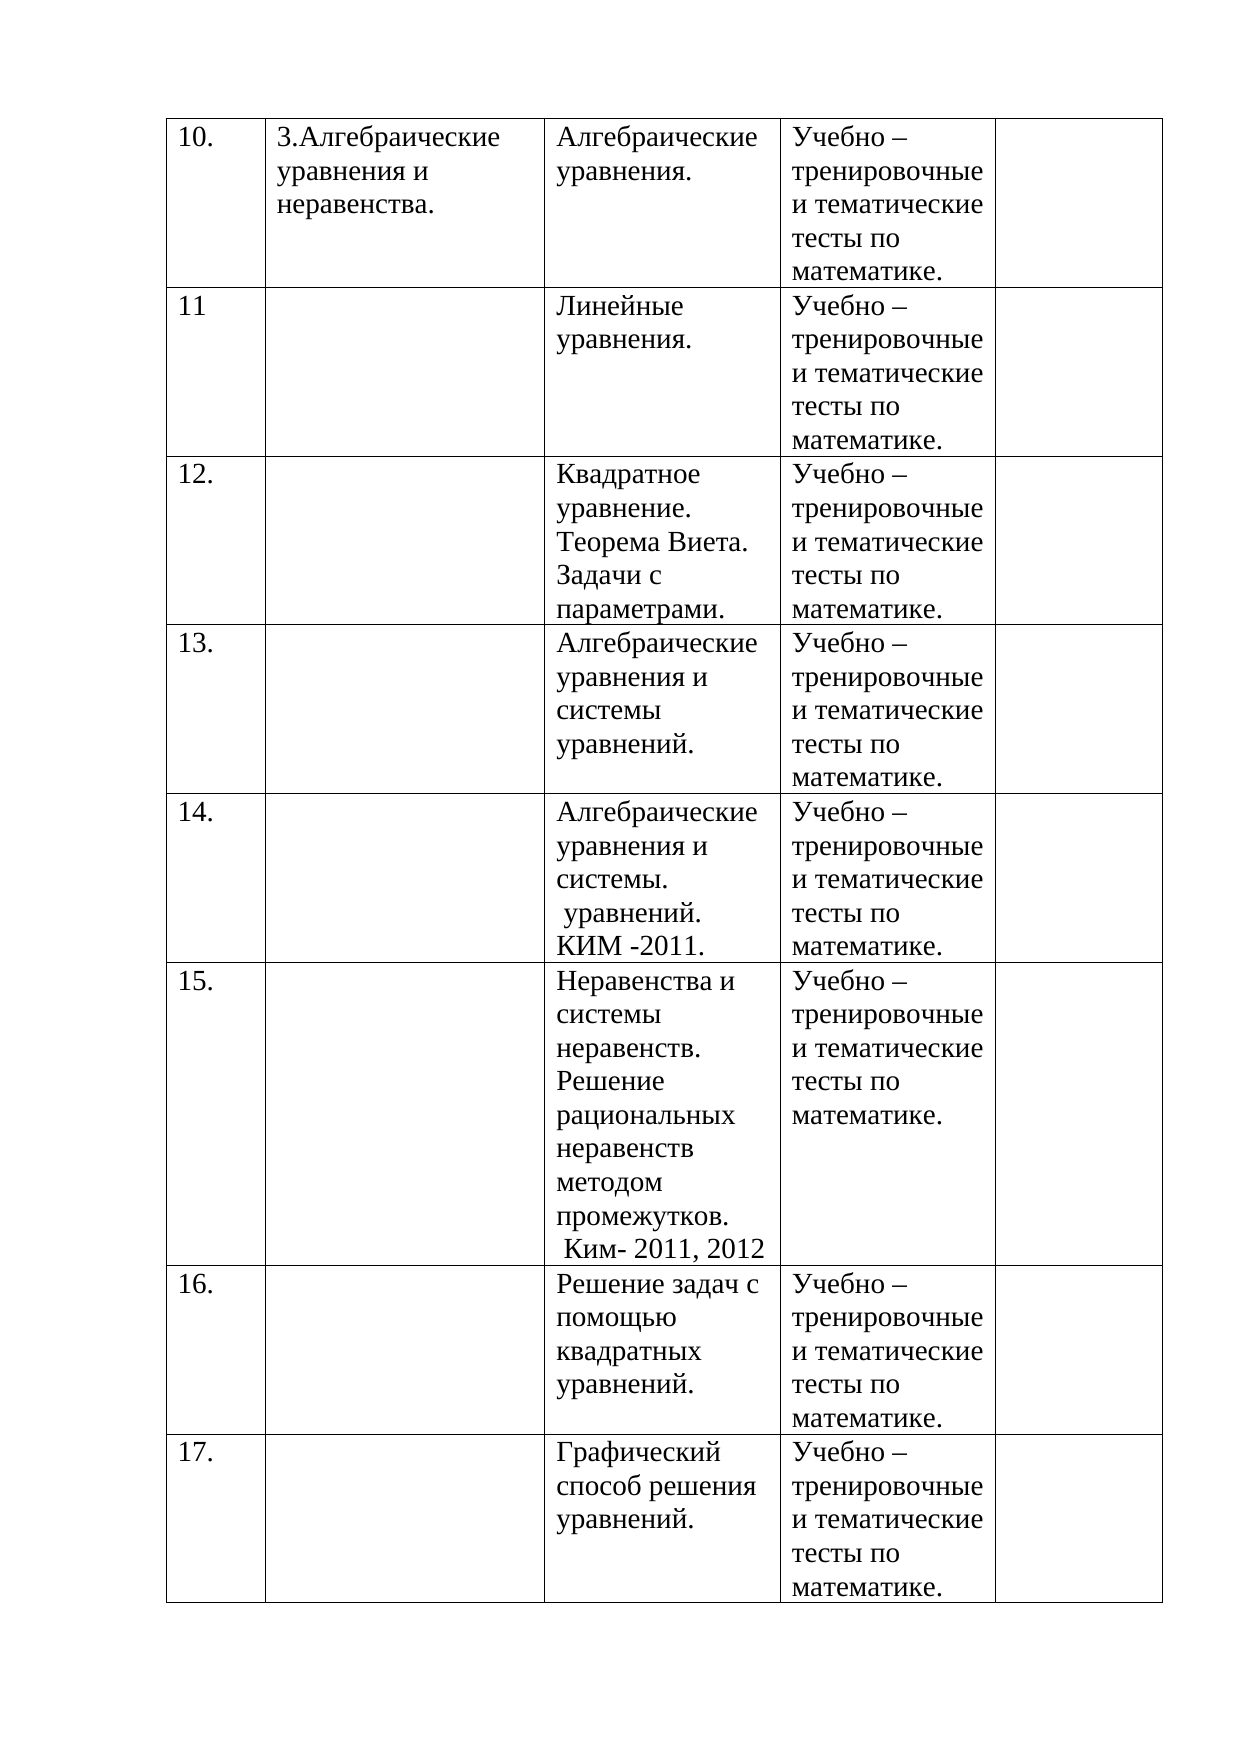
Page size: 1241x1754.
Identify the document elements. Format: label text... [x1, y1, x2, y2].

table_cell [996, 625, 1162, 793]
table_cell [996, 1266, 1162, 1433]
table_cell Неравенства и системы неравенств. Решение рациональных неравенств методом промежутков. Ким- 2011, 2012 [545, 963, 780, 1265]
table_cell Линейные уравнения. [545, 288, 780, 456]
table_cell [266, 963, 544, 1265]
table_cell [266, 1266, 544, 1433]
table_cell 11 [167, 288, 265, 456]
table_cell [996, 963, 1162, 1265]
table_cell Учебно – тренировочные и тематические тесты по математике. [781, 625, 995, 793]
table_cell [781, 1266, 995, 1433]
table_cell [781, 288, 995, 456]
table_cell Учебно – тренировочные и тематические тесты по математике. [781, 963, 995, 1265]
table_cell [781, 119, 995, 287]
table_cell Учебно – тренировочные и тематические тесты по математике. [781, 457, 995, 624]
table_cell 12. [167, 457, 265, 624]
table_cell 17. [167, 1435, 265, 1602]
table_cell [266, 288, 544, 456]
table_cell Квадратное уравнение. Теорема Виета. Задачи с параметрами. [545, 457, 780, 624]
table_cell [781, 1435, 995, 1602]
table_cell [996, 1435, 1162, 1602]
table_cell 13. [167, 625, 265, 793]
table_cell Учебно – тренировочные и тематические тесты по математике. [781, 794, 995, 962]
table_cell [996, 288, 1162, 456]
table_cell 15. [167, 963, 265, 1265]
table_cell Графический способ решения уравнений. [545, 1435, 780, 1602]
table_cell [996, 794, 1162, 962]
table_cell [266, 457, 544, 624]
table_cell 3.Алгебраические уравнения и неравенства. [266, 119, 544, 287]
table_cell [996, 457, 1162, 624]
table_cell [266, 625, 544, 793]
table_cell 10. [167, 119, 265, 287]
table_cell 14. [167, 794, 265, 962]
table_cell Алгебраические уравнения и системы. уравнений. КИМ -2011. [545, 794, 780, 962]
table_cell [996, 119, 1162, 287]
table_cell Алгебраические уравнения и системы уравнений. [545, 625, 780, 793]
table_cell [266, 1435, 544, 1602]
table_cell [266, 794, 544, 962]
table_cell Алгебраические уравнения. [545, 119, 780, 287]
table_cell Решение задач с помощью квадратных уравнений. [545, 1266, 780, 1433]
table_cell 16. [167, 1266, 265, 1433]
